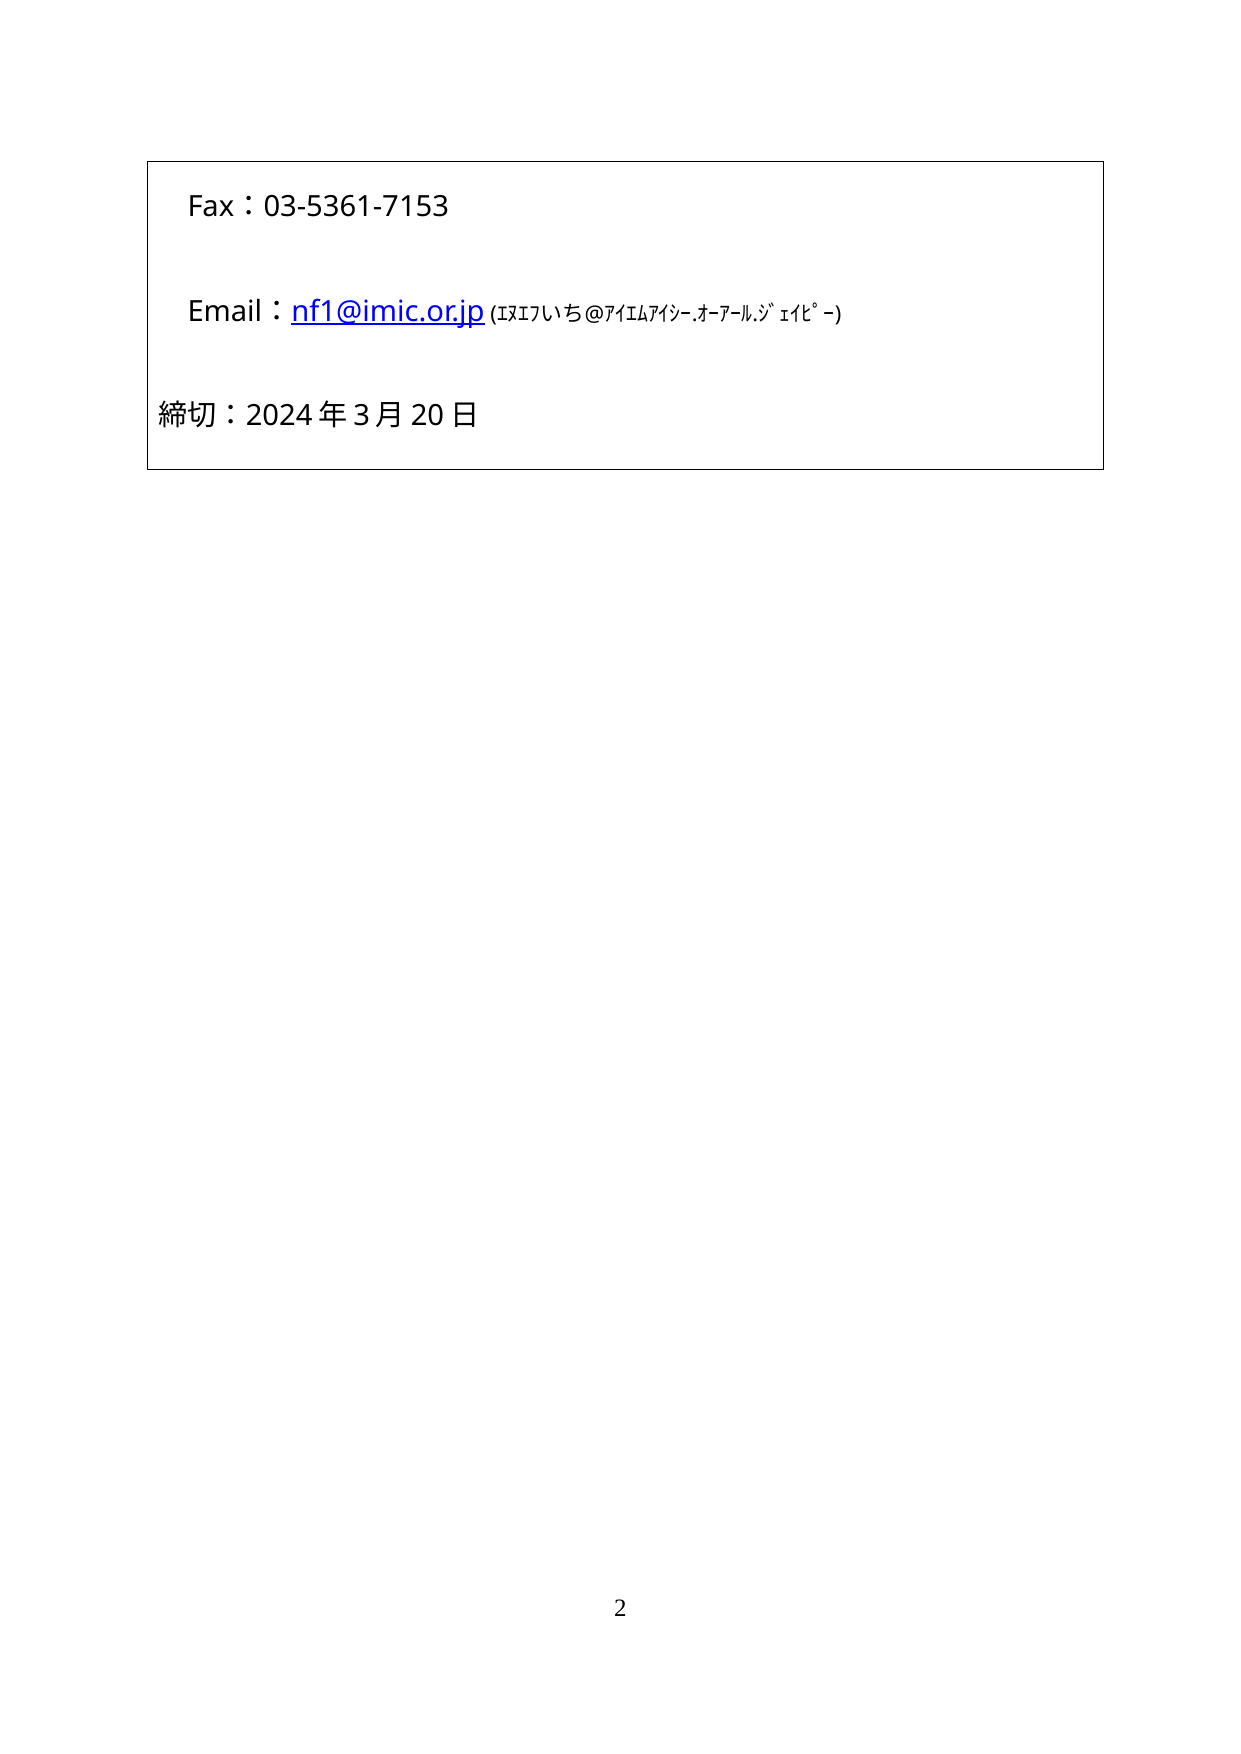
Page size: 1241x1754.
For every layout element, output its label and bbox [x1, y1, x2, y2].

table_header [148, 162, 1103, 469]
